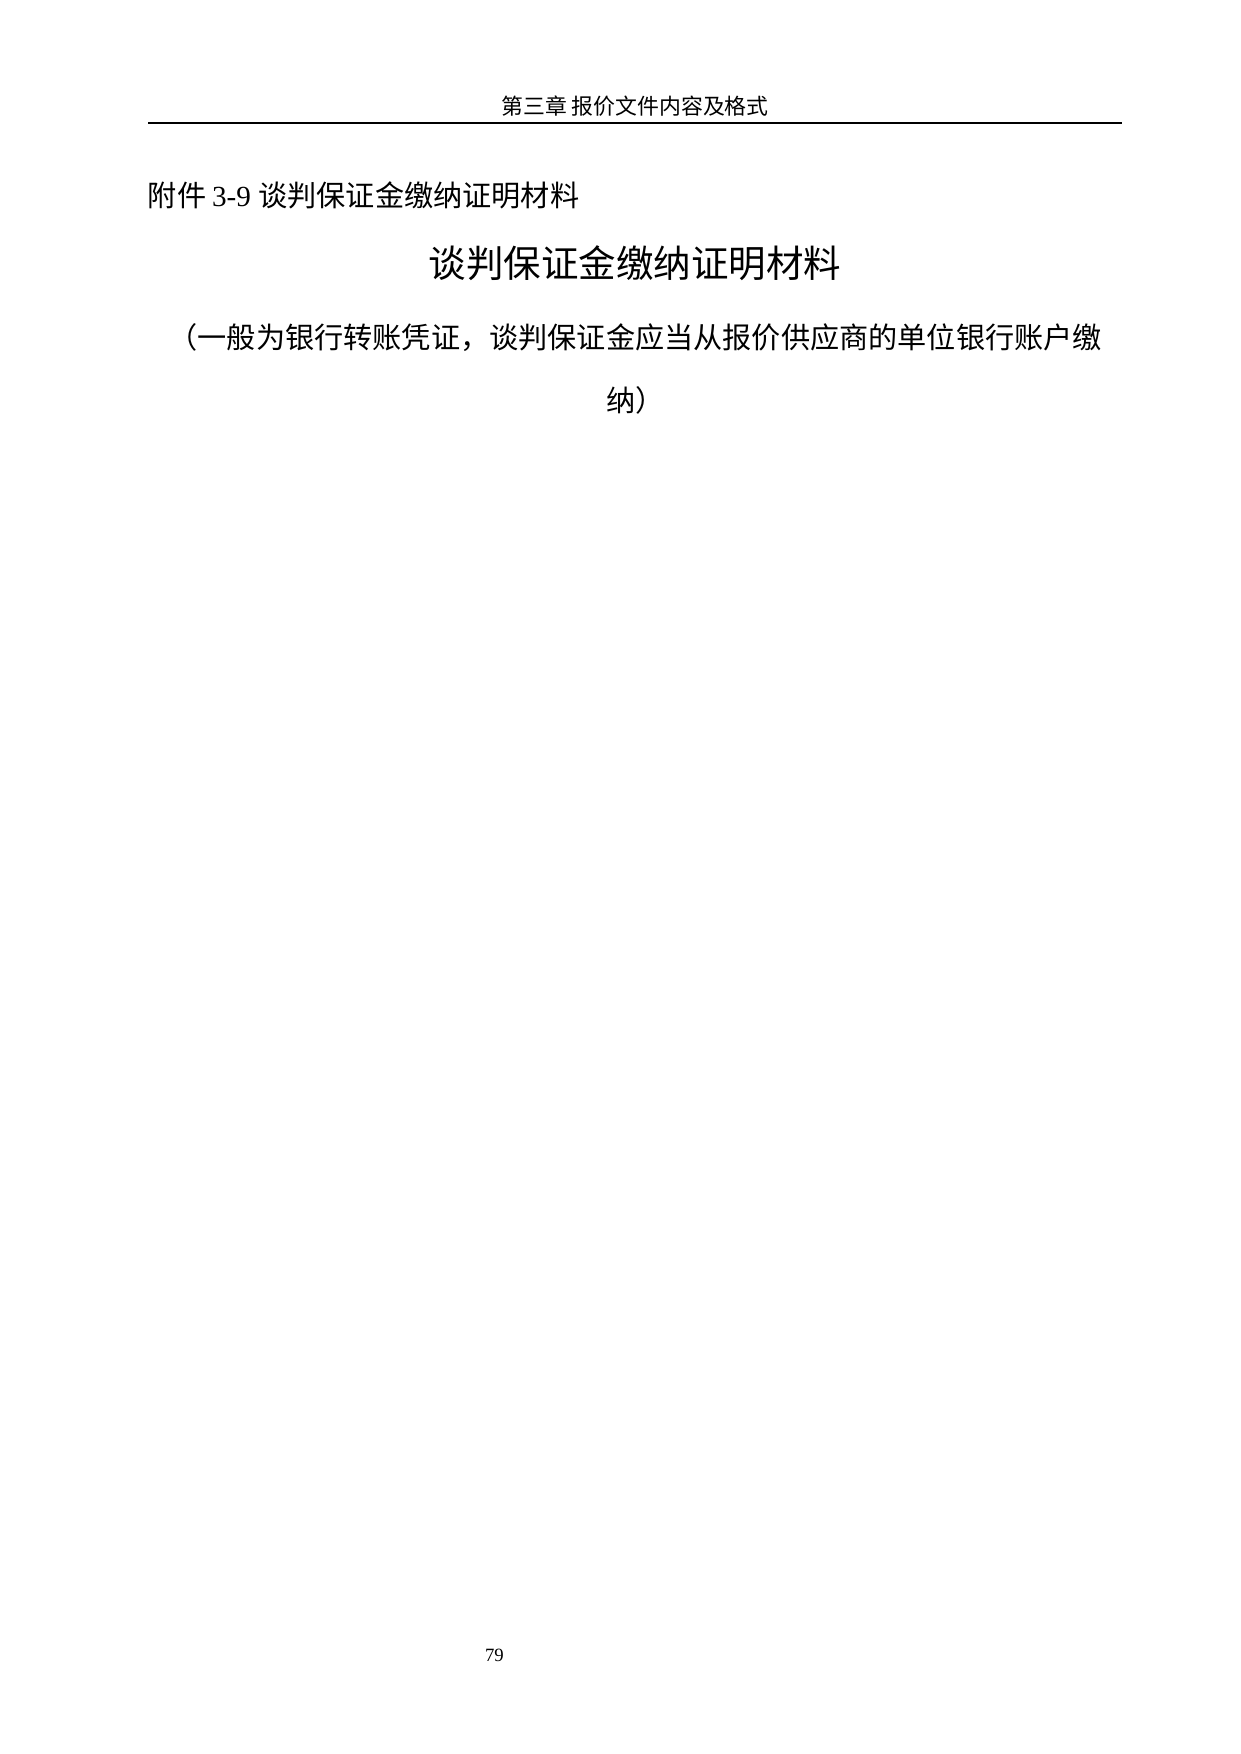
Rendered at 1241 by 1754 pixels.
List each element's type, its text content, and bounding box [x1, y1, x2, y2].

subtitle 附件3-9 谈判保证金缴纳证明材料 [148, 160, 1122, 218]
text 谈判保证金缴纳证明材料 [148, 231, 1122, 289]
text （一般为银行转账凭证，谈判保证金应当从报价供应商的单位银行账户缴纳） [148, 314, 1122, 420]
